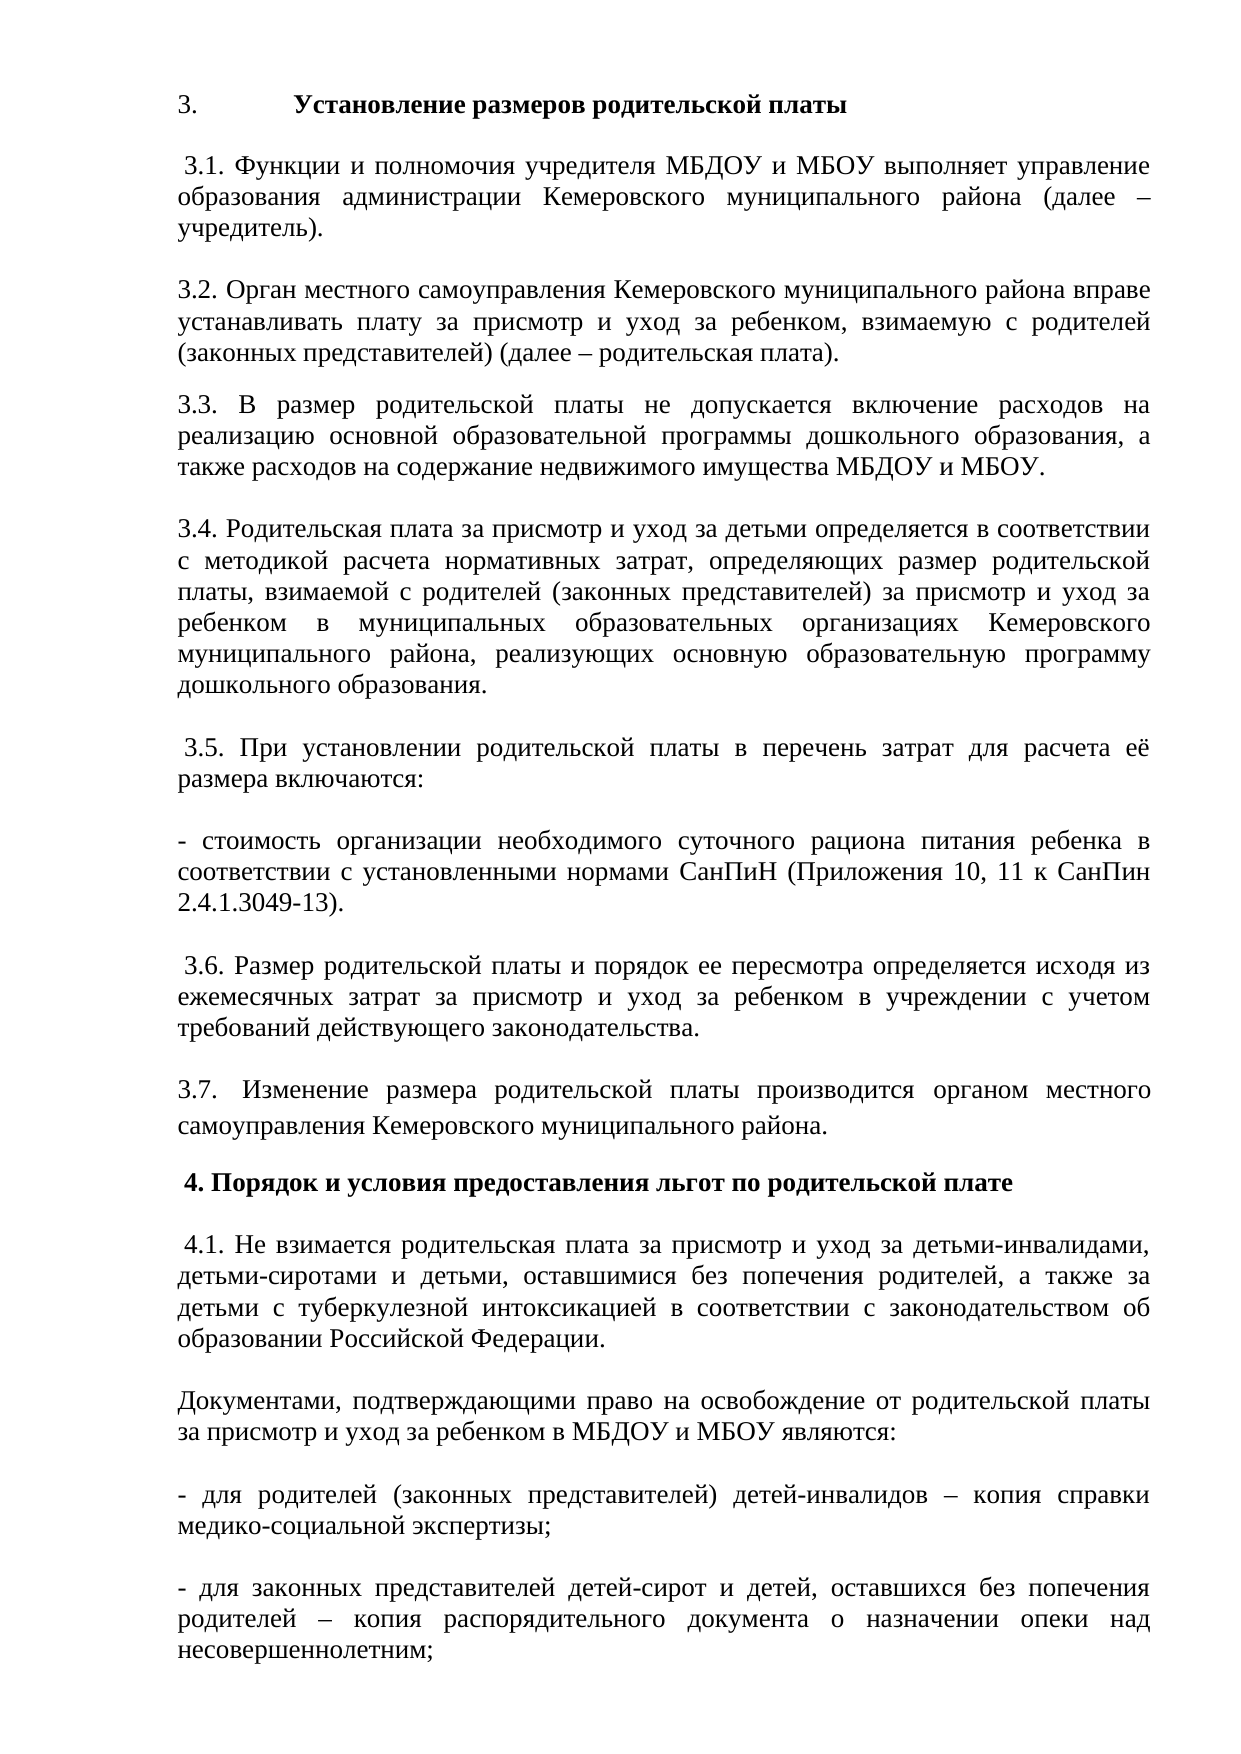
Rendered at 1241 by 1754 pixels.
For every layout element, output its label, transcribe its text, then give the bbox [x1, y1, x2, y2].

text 3.3. В размер родительской платы не допускается включение расходов на реализацию основной образовательной программы дошкольного образования, а также расходов на содержание недвижимого имущества МБДОУ и МБОУ. [177, 388, 1152, 481]
list Установление размеров родительской платы [177, 89, 1152, 120]
text 4.1. Не взимается родительская плата за присмотр и уход за детьми-инвалидами, детьми-сиротами и детьми, оставшимися без попечения родителей, а также за детьми с туберкулезной интоксикацией в соответствии с законодательством об образовании Российской Федерации. [177, 1228, 1152, 1353]
text Документами, подтверждающими право на освобождение от родительской платы за присмотр и уход за ребенком в МБДОУ и МБОУ являются: [177, 1384, 1152, 1446]
text - для родителей (законных представителей) детей-инвалидов – копия справки медико-социальной экспертизы; [177, 1478, 1152, 1540]
text 3.2. Орган местного самоуправления Кемеровского муниципального района вправе устанавливать плату за присмотр и уход за ребенком, взимаемую с родителей (законных представителей) (далее – родительская плата). [177, 274, 1152, 367]
text 3.6. Размер родительской платы и порядок ее пересмотра определяется исходя из ежемесячных затрат за присмотр и уход за ребенком в учреждении с учетом требований действующего законодательства. [177, 949, 1152, 1042]
text 3.4. Родительская плата за присмотр и уход за детьми определяется в соответствии с методикой расчета нормативных затрат, определяющих размер родительской платы, взимаемой с родителей (законных представителей) за присмотр и уход за ребенком в муниципальных образовательных организациях Кемеровского муниципального района, реализующих основную образовательную программу дошкольного образования. [177, 513, 1152, 699]
text 3.7. Изменение размера родительской платы производится органом местного самоуправления Кемеровского муниципального района. [177, 1074, 1152, 1141]
text - для законных представителей детей-сирот и детей, оставшихся без попечения родителей – копия распорядительного документа о назначении опеки над несовершеннолетним; [177, 1571, 1152, 1665]
text 4. Порядок и условия предоставления льгот по родительской плате [177, 1166, 1152, 1197]
text 3.5. При установлении родительской платы в перечень затрат для расчета её размера включаются: [177, 731, 1152, 793]
text - стоимость организации необходимого суточного рациона питания ребенка в соответствии с установленными нормами СанПиН (Приложения 10, 11 к СанПин 2.4.1.3049-13). [177, 824, 1152, 918]
text 3.1. Функции и полномочия учредителя МБДОУ и МБОУ выполняет управление образования администрации Кемеровского муниципального района (далее – учредитель). [177, 149, 1152, 242]
